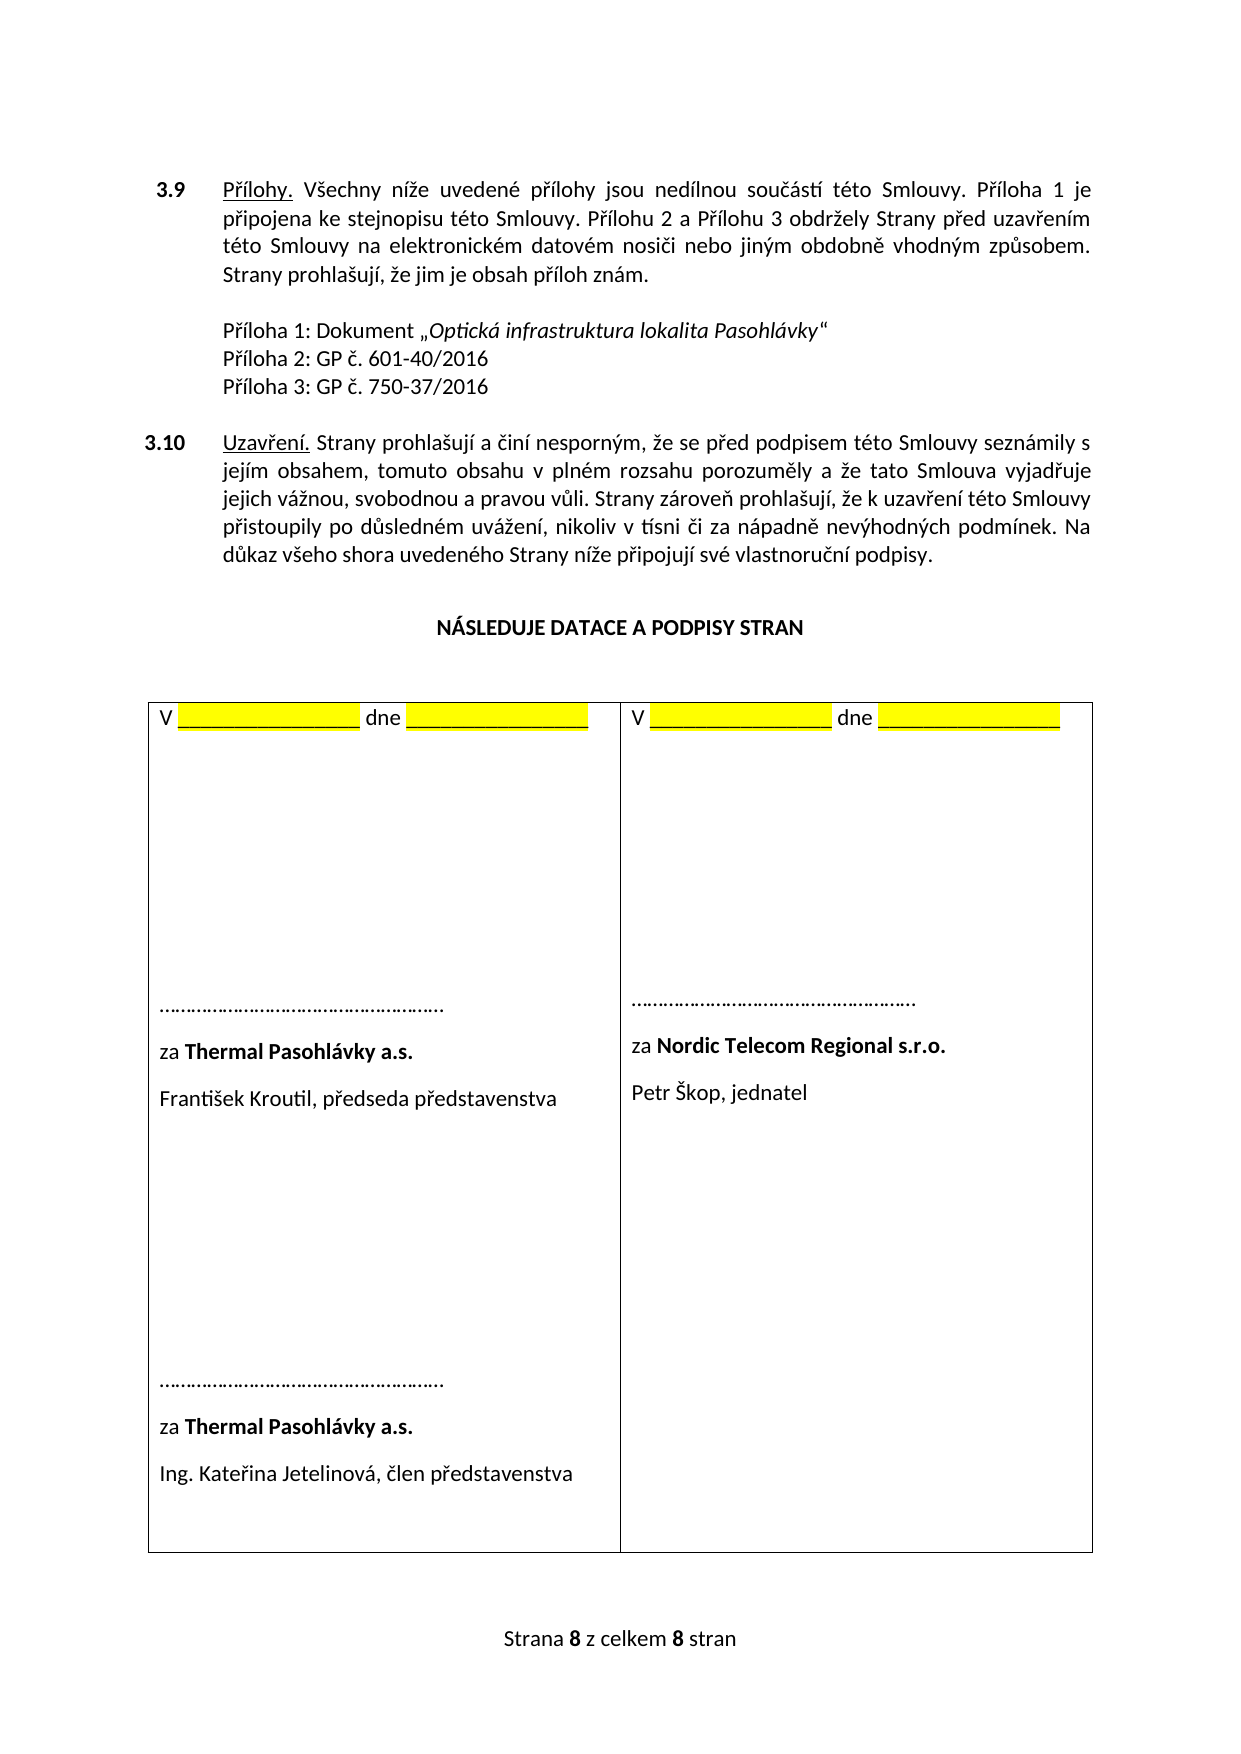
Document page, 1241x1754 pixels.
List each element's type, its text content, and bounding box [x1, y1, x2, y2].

text NÁSLEDUJE DATACE A PODPISY STRAN [148, 613, 1093, 641]
text Příloha 1: Dokument „Optická infrastruktura lokalita Pasohlávky“ [223, 316, 1093, 344]
text Příloha 2: GP č. 601-40/2016 [223, 344, 1093, 372]
table_header V ________________ dne ________________ ……………………………………………… za Thermal Pasohlávky a.s. František Kroutil, předseda představenstva ……………………………………………… za Thermal Pasohlávky a.s. Ing. Kateřina Jetelinová, člen představenstva [149, 703, 620, 1552]
list Uzavření. Strany prohlašují a činí nesporným, že se před podpisem této Smlouvy seznámily s jejím obsahem, tomuto obsahu v plném rozsahu porozuměly a že tato Smlouva vyjadřuje jejich vážnou, svobodnou a pravou vůli. Strany zároveň prohlašují, že k uzavření této Smlouvy přistoupily po důsledném uvážení, nikoliv v tísni či za nápadně nevýhodných podmínek. Na důkaz všeho shora uvedeného Strany níže připojují své vlastnoruční podpisy. [185, 428, 1093, 568]
list Přílohy. Všechny níže uvedené přílohy jsou nedílnou součástí této Smlouvy. Příloha 1 je připojena ke stejnopisu této Smlouvy. Přílohu 2 a Přílohu 3 obdržely Strany před uzavřením této Smlouvy na elektronickém datovém nosiči nebo jiným obdobně vhodným způsobem. Strany prohlašují, že jim je obsah příloh znám. [185, 176, 1093, 288]
table_header V ________________ dne ________________ ……………………………………………… za Nordic Telecom Regional s.r.o. Petr Škop, jednatel [621, 703, 1092, 1552]
text Příloha 3: GP č. 750-37/2016 [223, 372, 1093, 400]
